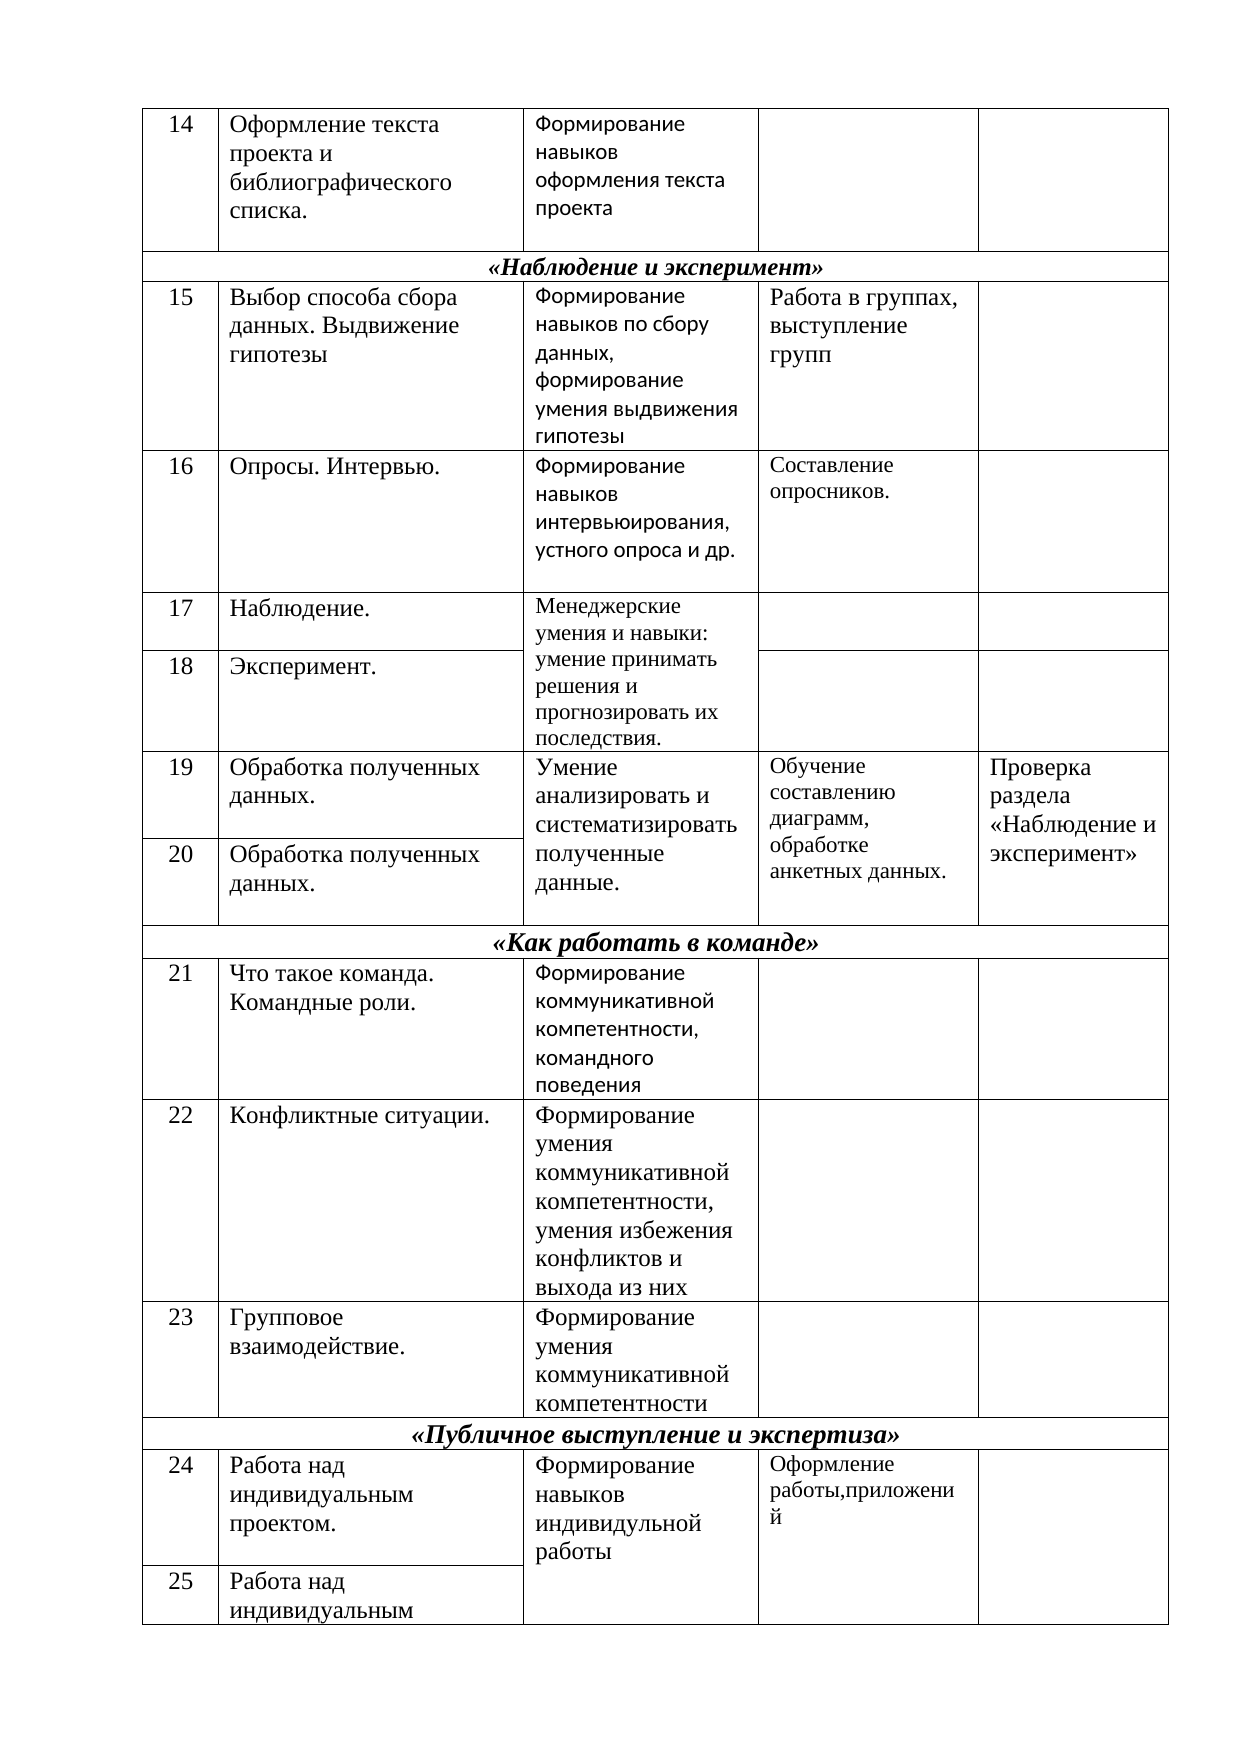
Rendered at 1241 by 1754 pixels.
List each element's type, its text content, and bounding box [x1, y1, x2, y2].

table_cell Проверка раздела «Наблюдение и эксперимент» [979, 752, 1168, 925]
table_cell 23 [143, 1302, 218, 1417]
table_cell [979, 451, 1168, 592]
table_cell Формирование навыков индивидульной работы [524, 1450, 758, 1624]
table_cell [219, 1566, 523, 1624]
table_cell 21 [143, 959, 218, 1099]
table_cell Умение анализировать и систематизировать полученные данные. [524, 752, 758, 925]
table_cell [979, 109, 1168, 251]
table_cell 15 [143, 282, 218, 450]
table_cell «Как работать в команде» [143, 926, 1168, 957]
table_cell [979, 282, 1168, 450]
table_cell Групповое взаимодействие. [219, 1302, 523, 1417]
table_cell 17 [143, 593, 218, 650]
table_cell Формирование навыков оформления текста проекта [524, 109, 758, 251]
table_cell [759, 109, 978, 251]
table_cell Формирование умения коммуникативной компетентности, умения избежения конфликтов и выхода из них [524, 1100, 758, 1301]
table_cell [759, 1100, 978, 1301]
table_cell Менеджерские умения и навыки: умение принимать решения и прогнозировать их последствия. [524, 593, 758, 751]
table_cell Что такое команда. Командные роли. [219, 959, 523, 1099]
table_cell Работа в группах, выступление групп [759, 282, 978, 450]
table_cell Оформление работы,приложений [759, 1450, 978, 1624]
table_cell Оформление текста проекта и библиографического списка. [219, 109, 523, 251]
table_cell «Публичное выступление и экспертиза» [143, 1418, 1168, 1449]
table_cell Обработка полученных данных. [219, 839, 523, 925]
table_cell Формирование навыков по сбору данных, формирование умения выдвижения гипотезы [524, 282, 758, 450]
table_cell Составление опросников. [759, 451, 978, 592]
table_cell Формирование навыков интервьюирования, устного опроса и др. [524, 451, 758, 592]
table_cell [979, 959, 1168, 1099]
table_cell 24 [143, 1450, 218, 1565]
table_cell [979, 651, 1168, 751]
table_cell [759, 959, 978, 1099]
table_cell [979, 593, 1168, 650]
table_cell 16 [143, 451, 218, 592]
table_cell Наблюдение. [219, 593, 523, 650]
table_cell «Наблюдение и эксперимент» [143, 252, 1168, 281]
table_cell [979, 1450, 1168, 1624]
table_cell [979, 1100, 1168, 1301]
table_cell [759, 593, 978, 650]
table_cell Эксперимент. [219, 651, 523, 751]
table_cell 22 [143, 1100, 218, 1301]
table_cell Опросы. Интервью. [219, 451, 523, 592]
table_cell [759, 1302, 978, 1417]
table_cell Формирование умения коммуникативной компетентности [524, 1302, 758, 1417]
table_cell Обучение составлению диаграмм, обработке анкетных данных. [759, 752, 978, 925]
table_cell Конфликтные ситуации. [219, 1100, 523, 1301]
table_cell Работа над индивидуальным проектом. [219, 1450, 523, 1565]
table_cell Обработка полученных данных. [219, 752, 523, 838]
table_cell 25 [143, 1566, 218, 1624]
table_cell 18 [143, 651, 218, 751]
table_cell 14 [143, 109, 218, 251]
table_cell [979, 1302, 1168, 1417]
table_cell [759, 651, 978, 751]
table_cell Выбор способа сбора данных. Выдвижение гипотезы [219, 282, 523, 450]
table_cell Формирование коммуникативной компетентности, командного поведения [524, 959, 758, 1099]
table_cell 20 [143, 839, 218, 925]
table_cell 19 [143, 752, 218, 838]
